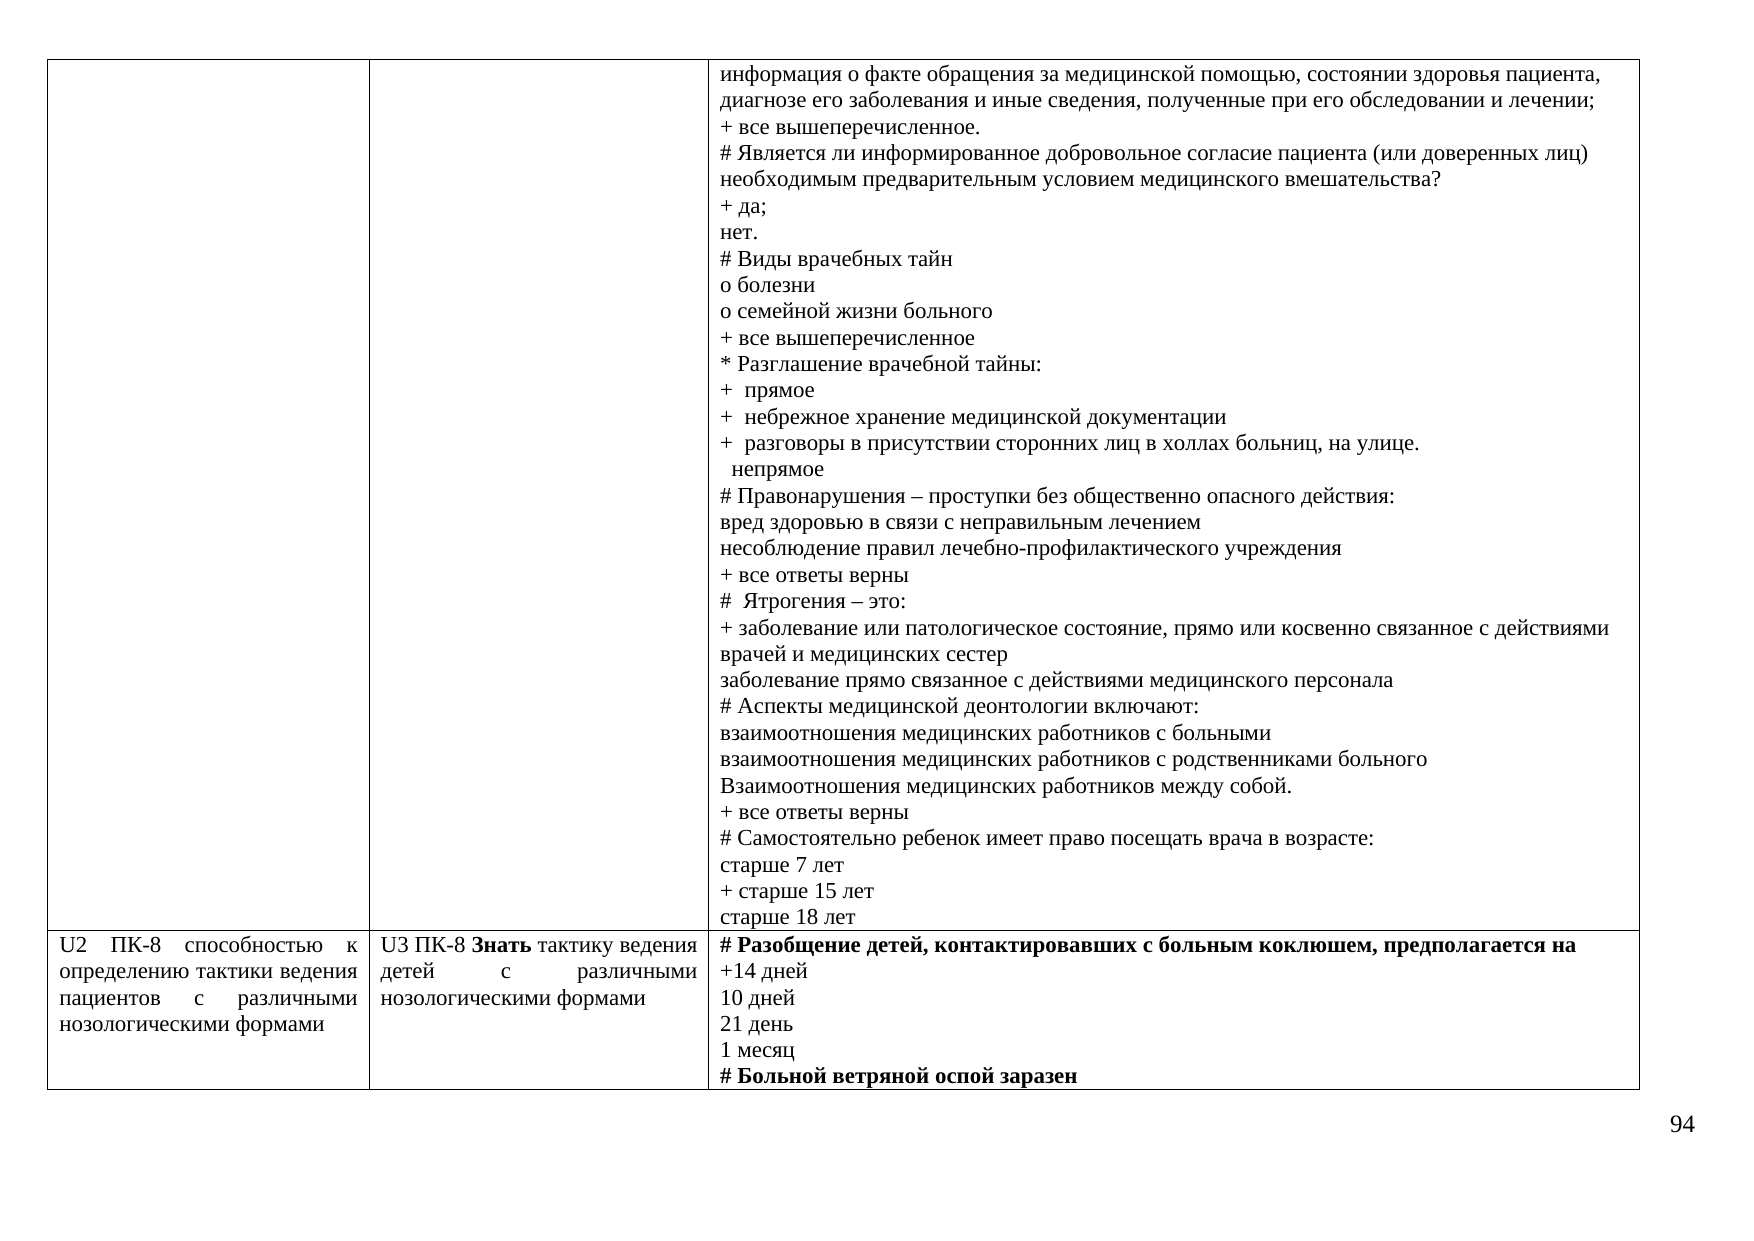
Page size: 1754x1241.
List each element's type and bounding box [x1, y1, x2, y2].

table_cell [370, 60, 708, 930]
table_cell [709, 60, 1639, 930]
table_cell [48, 931, 369, 1089]
table_cell [370, 931, 708, 1089]
table_cell [709, 931, 1639, 1089]
